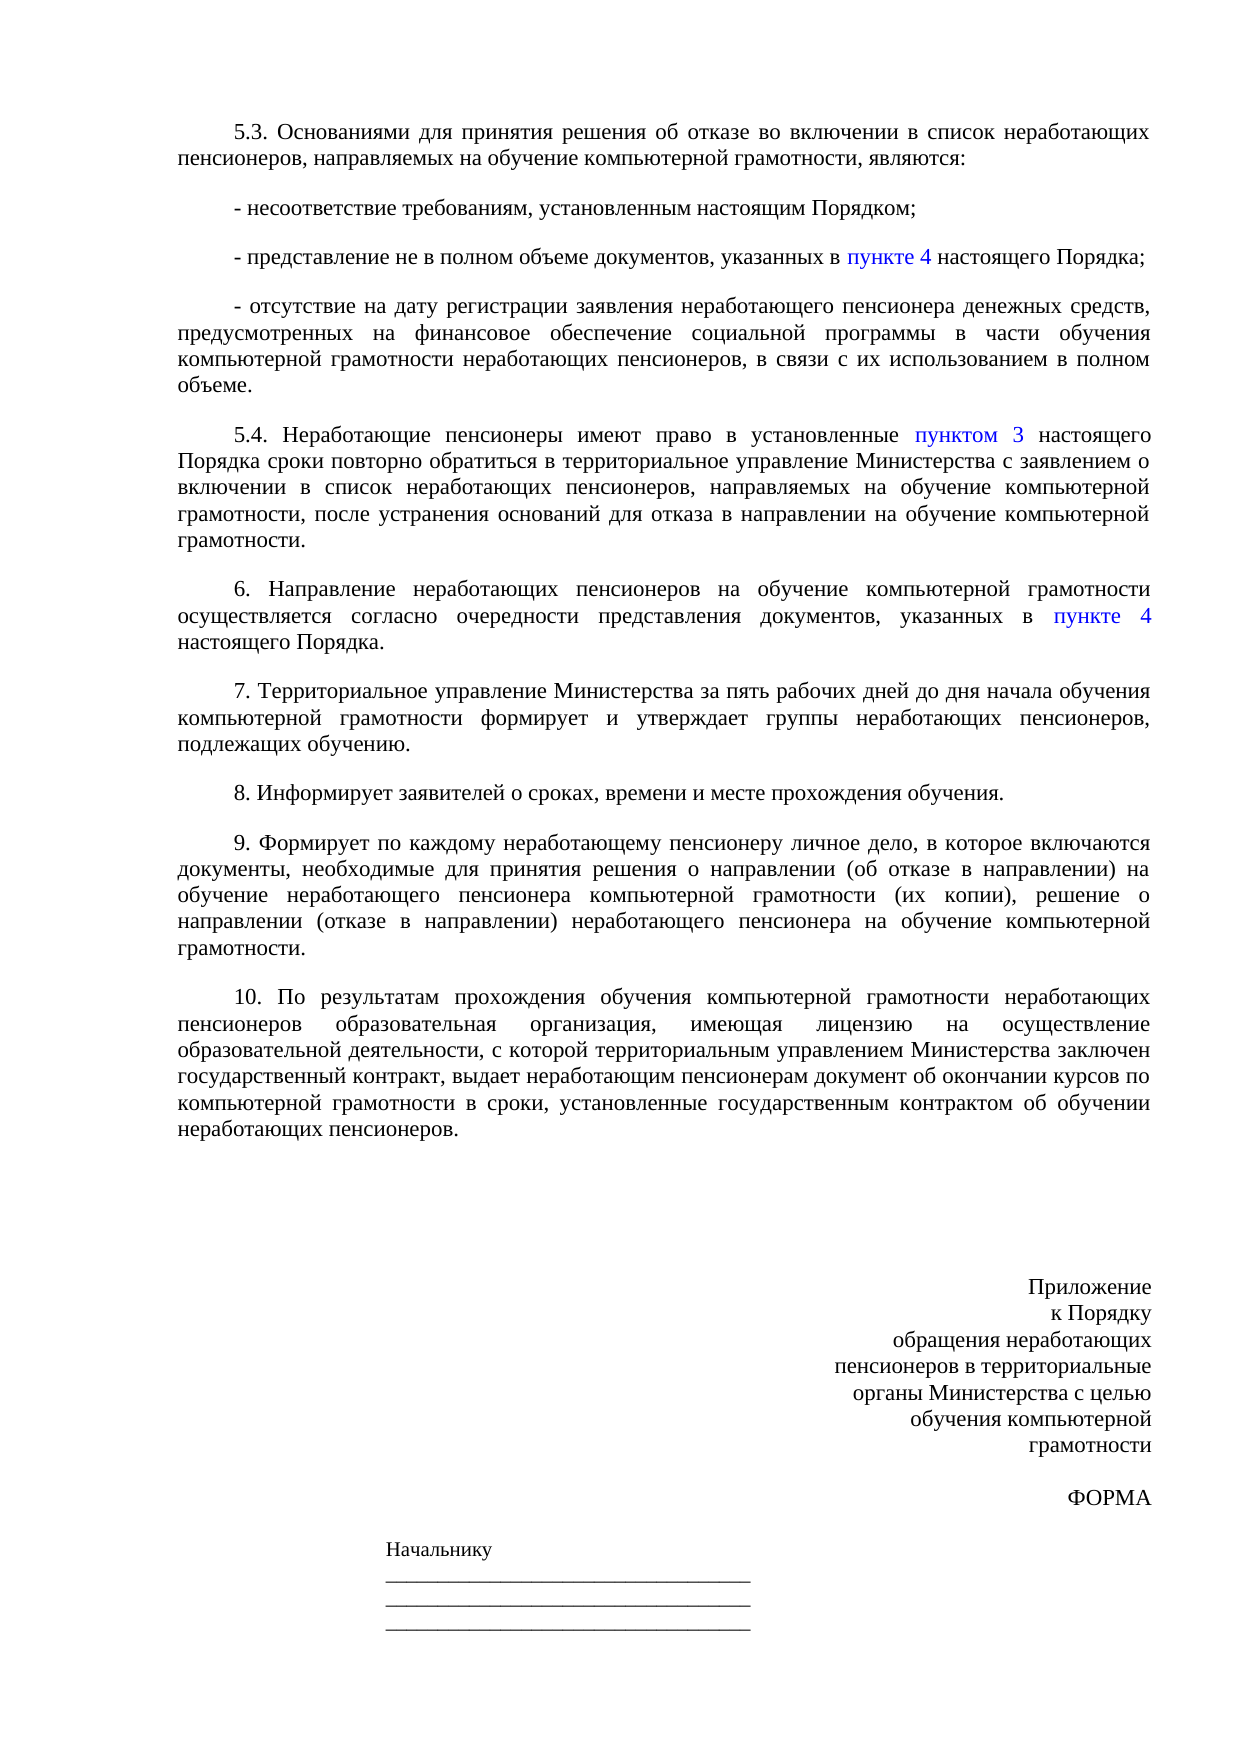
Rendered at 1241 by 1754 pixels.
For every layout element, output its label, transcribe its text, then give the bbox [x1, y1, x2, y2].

text - несоответствие требованиям, установленным настоящим Порядком; [177, 194, 1152, 220]
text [177, 1609, 1152, 1633]
text органы Министерства с целью [177, 1378, 1152, 1405]
text 8. Информирует заявителей о сроках, времени и месте прохождения обучения. [177, 779, 1152, 806]
text Начальнику [177, 1537, 1152, 1561]
text 7. Территориальное управление Министерства за пять рабочих дней до дня начала обучения компьютерной грамотности формирует и утверждает группы неработающих пенсионеров, подлежащих обучению. [177, 677, 1152, 756]
text - отсутствие на дату регистрации заявления неработающего пенсионера денежных средств, предусмотренных на финансовое обеспечение социальной программы в части обучения компьютерной грамотности неработающих пенсионеров, в связи с их использованием в полном объеме. [177, 292, 1152, 398]
text обращения неработающих [177, 1326, 1152, 1352]
text ФОРМА [177, 1484, 1152, 1510]
text 10. По результатам прохождения обучения компьютерной грамотности неработающих пенсионеров образовательная организация, имеющая лицензию на осуществление образовательной деятельности, с которой территориальным управлением Министерства заключен государственный контракт, выдает неработающим пенсионерам документ об окончании курсов по компьютерной грамотности в сроки, установленные государственным контрактом об обучении неработающих пенсионеров. [177, 983, 1152, 1141]
text ___________________________________ [177, 1561, 1152, 1585]
text Приложение [177, 1273, 1152, 1299]
text обучения компьютерной [177, 1405, 1152, 1431]
text к Порядку [177, 1299, 1152, 1326]
text - представление не в полном объеме документов, указанных в пункте 4 настоящего Порядка; [177, 243, 1152, 269]
text пенсионеров в территориальные [177, 1352, 1152, 1378]
text грамотности [177, 1431, 1152, 1458]
text ___________________________________ [177, 1585, 1152, 1609]
text 6. Направление неработающих пенсионеров на обучение компьютерной грамотности осуществляется согласно очередности представления документов, указанных в пункте 4 настоящего Порядка. [177, 575, 1152, 654]
text 9. Формирует по каждому неработающему пенсионеру личное дело, в которое включаются документы, необходимые для принятия решения о направлении (об отказе в направлении) на обучение неработающего пенсионера компьютерной грамотности (их копии), решение о направлении (отказе в направлении) неработающего пенсионера на обучение компьютерной грамотности. [177, 828, 1152, 960]
text 5.3. Основаниями для принятия решения об отказе во включении в список неработающих пенсионеров, направляемых на обучение компьютерной грамотности, являются: [177, 118, 1152, 171]
text 5.4. Неработающие пенсионеры имеют право в установленные пунктом 3 настоящего Порядка сроки повторно обратиться в территориальное управление Министерства с заявлением о включении в список неработающих пенсионеров, направляемых на обучение компьютерной грамотности, после устранения оснований для отказа в направлении на обучение компьютерной грамотности. [177, 421, 1152, 552]
